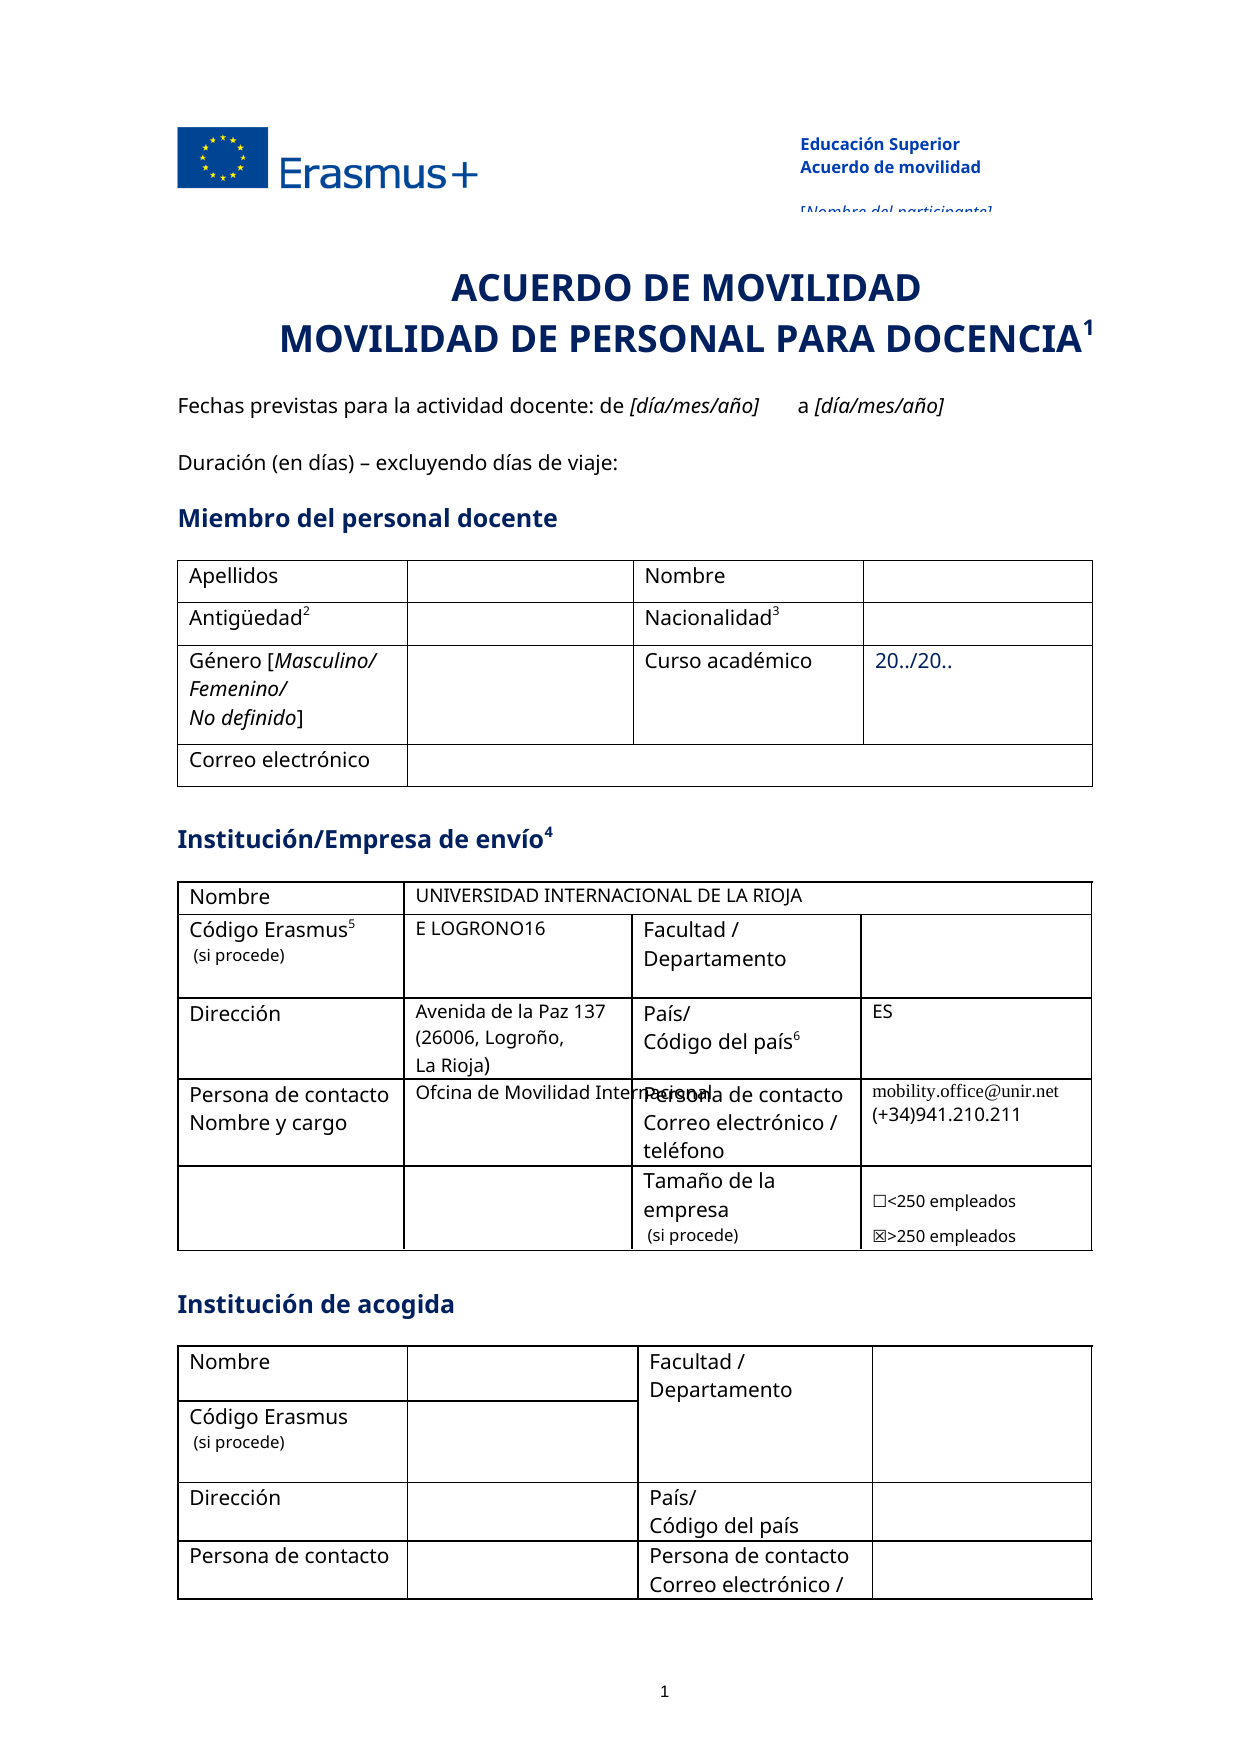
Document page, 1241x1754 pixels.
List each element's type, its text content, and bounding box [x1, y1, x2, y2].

table_cell Nacionalidad [634, 603, 863, 645]
table_header Apellidos [178, 561, 407, 602]
table_cell Género [Masculino/ Femenino/ No definido] [178, 646, 407, 744]
table_header Nombre [179, 883, 403, 914]
text Miembro del personal docente [177, 501, 1196, 535]
table_cell Antigüedad [178, 603, 407, 645]
table_cell Código Erasmus (si procede) [179, 915, 403, 997]
table_cell Correo electrónico [178, 745, 407, 786]
table_cell [864, 603, 1092, 645]
picture [177, 127, 478, 189]
table_header Facultad / Departamento [639, 1347, 872, 1481]
table_cell <250 empleados >250 empleados [862, 1167, 1091, 1249]
table_cell [408, 646, 633, 744]
text Institución/Empresa de envío [177, 822, 1196, 856]
table_cell [408, 603, 633, 645]
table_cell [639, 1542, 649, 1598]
table_header Nombre [179, 1347, 407, 1400]
table_cell 20../20.. [864, 646, 1092, 744]
table_cell Tamaño de la empresa (si procede) [633, 1167, 860, 1249]
text Fechas previstas para la actividad docente: de [día/mes/año] a [día/mes/año] [177, 391, 1092, 420]
text Duración (en días) – excluyendo días de viaje: [177, 448, 1092, 501]
table_cell [873, 1542, 1091, 1598]
table_cell [873, 1483, 1091, 1540]
table_cell País/ Código del país [633, 999, 860, 1078]
text ACUERDO DE MOVILIDAD [177, 261, 1196, 312]
table_header UNIVERSIDAD INTERNACIONAL DE LA RIOJA [405, 883, 1091, 914]
table_cell Dirección [179, 999, 403, 1078]
table_cell Persona de contacto Nombre y cargo [179, 1080, 403, 1165]
table_cell [862, 915, 1091, 997]
table_cell Dirección [179, 1483, 407, 1540]
table_cell ES [862, 999, 1091, 1078]
table_header [408, 561, 633, 602]
table_header [408, 1347, 637, 1400]
table_cell [405, 1167, 631, 1249]
table_cell [179, 1167, 403, 1249]
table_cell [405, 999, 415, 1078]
table_header [864, 561, 1092, 602]
table_cell mobility.office@unir.net (+34)941.210.211 [862, 1080, 1091, 1165]
table_header Nombre [634, 561, 863, 602]
text Institución de acogida [177, 1286, 1196, 1320]
text MOVILIDAD DE PERSONAL PARA DOCENCIA [177, 312, 1196, 363]
table_cell [408, 745, 1092, 786]
table_header [873, 1347, 1091, 1481]
table_cell Curso académico [634, 646, 863, 744]
table_cell Ofcina de Movilidad Internacional [405, 1080, 631, 1165]
table_cell Persona de contacto Nombre y cargo [179, 1542, 407, 1598]
table_cell [408, 1402, 637, 1481]
table_cell [408, 1542, 637, 1598]
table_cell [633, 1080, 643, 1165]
table_cell Facultad / Departamento [633, 915, 860, 997]
table_cell E LOGRONO16 [405, 915, 631, 997]
table_cell [408, 1483, 637, 1540]
